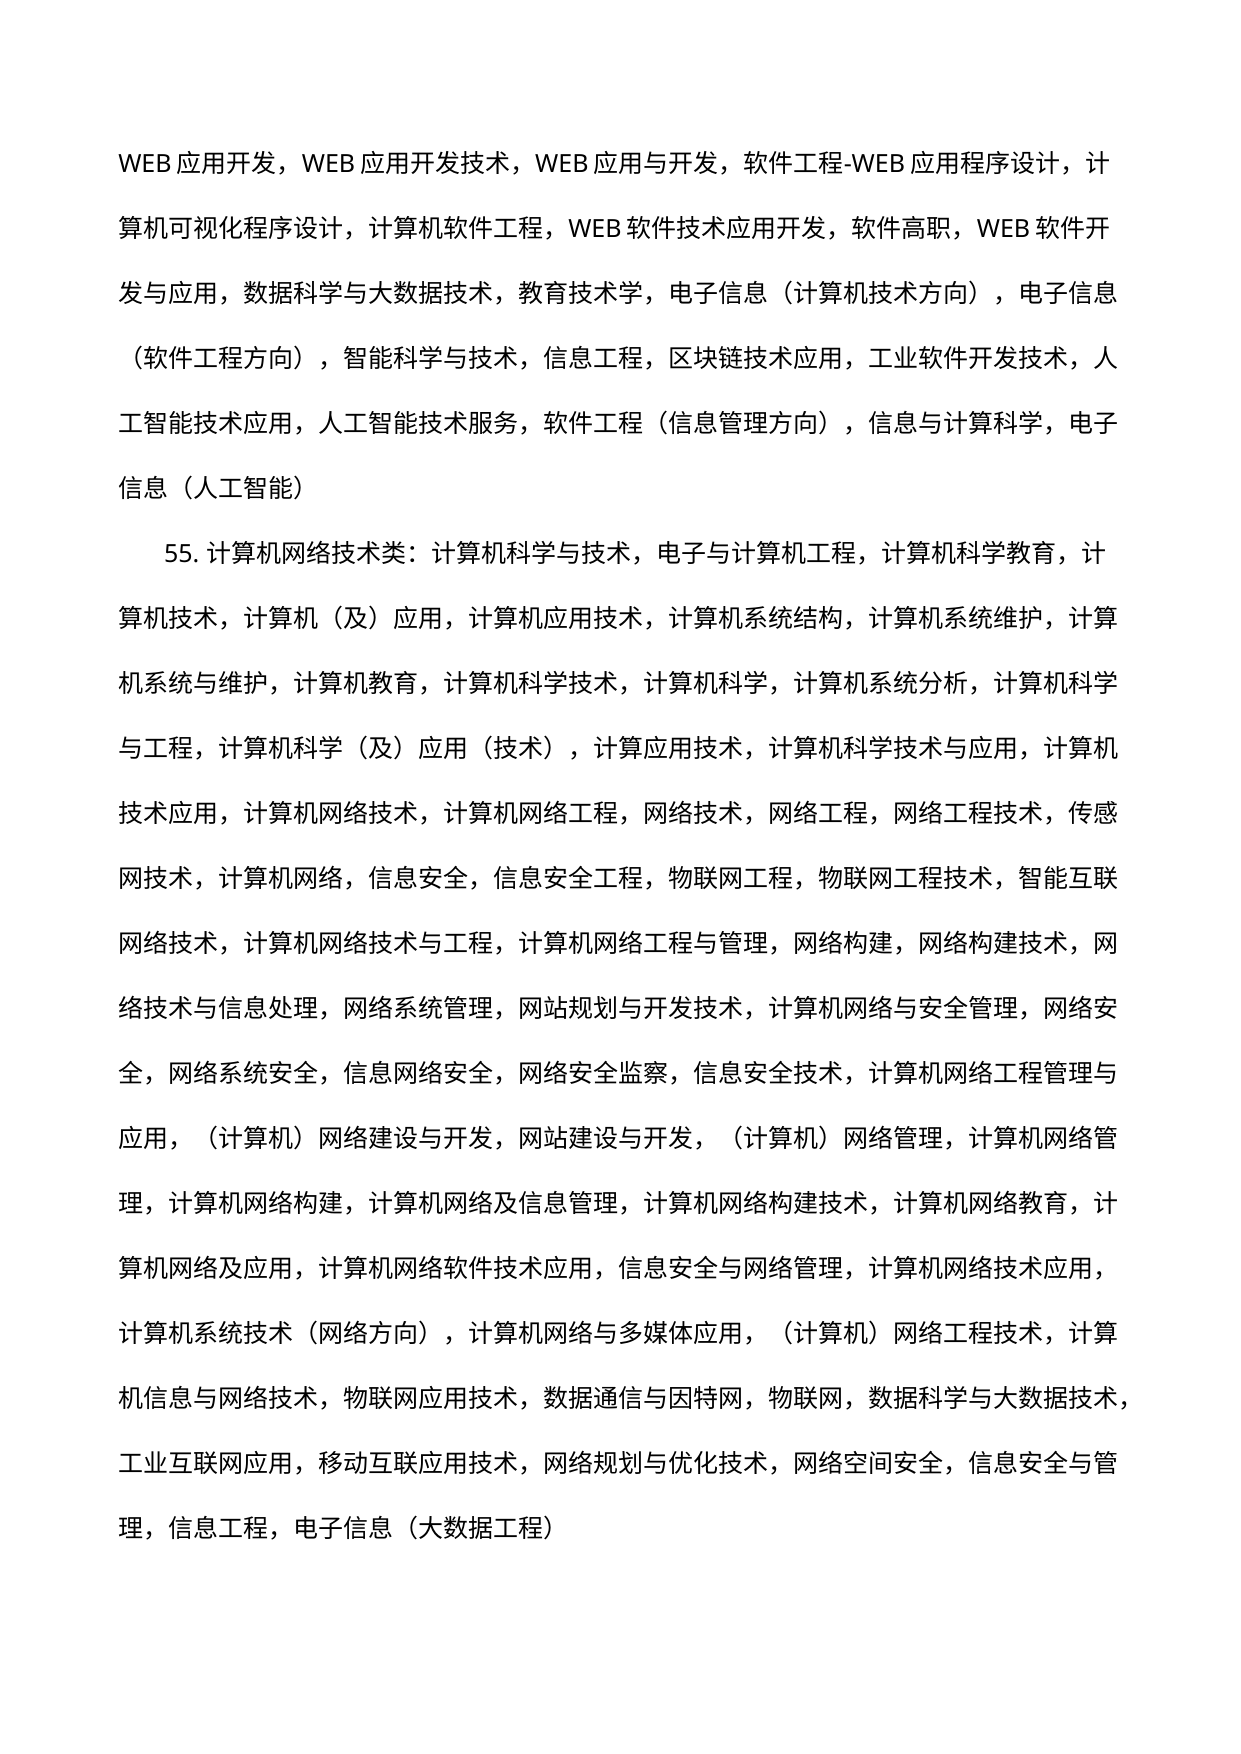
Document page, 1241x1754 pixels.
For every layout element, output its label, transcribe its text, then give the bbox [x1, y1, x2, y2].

text 55. 计算机网络技术类：计算机科学与技术，电子与计算机工程，计算机科学教育，计算机技术，计算机（及）应用，计算机应用技术，计算机系统结构，计算机系统维护，计算机系统与维护，计算机教育，计算机科学技术，计算机科学，计算机系统分析，计算机科学与工程，计算机科学（及）应用（技术），计算应用技术，计算机科学技术与应用，计算机技术应用，计算机网络技术，计算机网络工程，网络技术，网络工程，网络工程技术，传感网技术，计算机网络，信息安全，信息安全工程，物联网工程，物联网工程技术，智能互联网络技术，计算机网络技术与工程，计算机网络工程与管理，网络构建，网络构建技术，网络技术与信息处理，网络系统管理，网站规划与开发技术，计算机网络与安全管理，网络安全，网络系统安全，信息网络安全，网络安全监察，信息安全技术，计算机网络工程管理与应用，（计算机）网络建设与开发，网站建设与开发，（计算机）网络管理，计算机网络管理，计算机网络构建，计算机网络及信息管理，计算机网络构建技术，计算机网络教育，计算机网络及应用，计算机网络软件技术应用，信息安全与网络管理，计算机网络技术应用，计算机系统技术（网络方向），计算机网络与多媒体应用，（计算机）网络工程技术，计算机信息与网络技术，物联网应用技术，数据通信与因特网，物联网，数据科学与大数据技术，工业互联网应用，移动互联应用技术，网络规划与优化技术，网络空间安全，信息安全与管理，信息工程，电子信息（大数据工程） [118, 519, 1122, 1559]
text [118, 129, 1122, 519]
